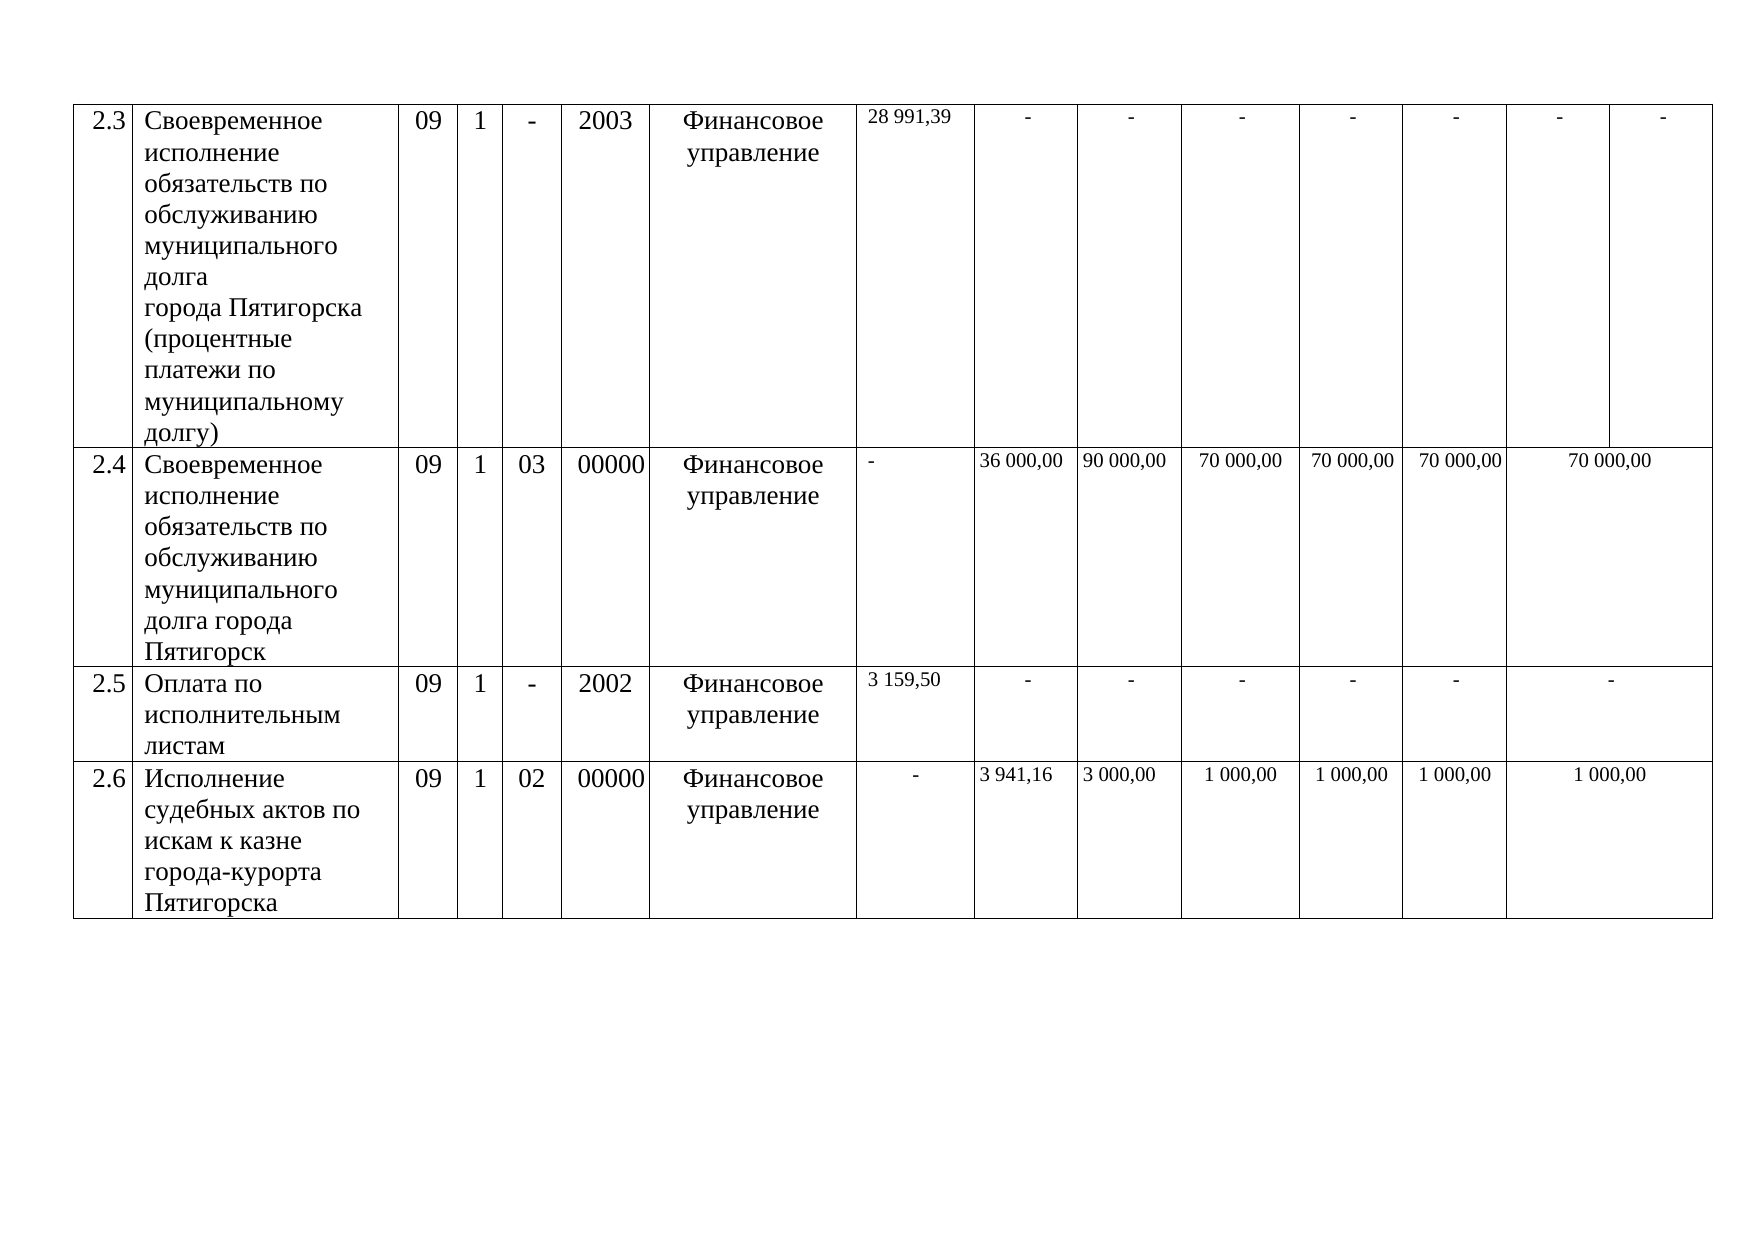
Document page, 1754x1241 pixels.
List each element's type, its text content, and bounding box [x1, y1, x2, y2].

table_cell 1 000,00 [1300, 762, 1402, 917]
table_cell Своевременное исполнение обязательств по обслуживанию муниципального долга города Пятигорск [133, 448, 398, 666]
table_cell - [1403, 105, 1506, 447]
table_cell 70 000,00 [1403, 448, 1506, 666]
table_cell - [503, 105, 561, 447]
table_cell Оплата по исполнительным листам [133, 667, 398, 761]
table_cell - [1610, 105, 1712, 447]
table_cell 09 [399, 762, 457, 917]
table_cell - [857, 448, 974, 666]
table_cell 2.6 [74, 762, 132, 917]
table_cell 2.5 [74, 667, 132, 761]
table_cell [650, 762, 856, 917]
table_cell 1 [458, 105, 502, 447]
table_cell 90 000,00 [1078, 448, 1181, 666]
table_cell 1 000,00 [1182, 762, 1299, 917]
table_cell 3 000,00 [1078, 762, 1181, 917]
table_cell - [1182, 667, 1299, 761]
table_cell 1 [458, 448, 502, 666]
table_cell - [503, 667, 561, 761]
table_cell - [1078, 105, 1181, 447]
table_cell - [1507, 105, 1609, 447]
table_cell 09 [399, 105, 457, 447]
table_cell 70 000,00 [1507, 448, 1712, 666]
table_cell 70 000,00 [1300, 448, 1402, 666]
table_cell 1 000,00 [1403, 762, 1506, 917]
table_cell 2002 [562, 667, 649, 761]
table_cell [650, 105, 856, 447]
table_cell 09 [399, 667, 457, 761]
table_cell - [975, 667, 1077, 761]
table_cell 3 159,50 [857, 667, 974, 761]
table_cell 02 [503, 762, 561, 917]
table_cell 00000 [562, 762, 649, 917]
table_cell - [1182, 105, 1299, 447]
table_cell Финансовое управление [650, 448, 856, 666]
table_cell Своевременное исполнение обязательств по обслуживанию муниципального долга города Пятигорска (процентные платежи по муниципальному долгу) [133, 105, 398, 447]
table_cell 2.3 [74, 105, 132, 447]
table_cell - [1300, 667, 1402, 761]
table_cell 2.4 [74, 448, 132, 666]
table_cell 1 [458, 667, 502, 761]
table_cell 09 [399, 448, 457, 666]
table_cell Финансовое управление [650, 667, 856, 761]
table_cell - [975, 105, 1077, 447]
table_cell 1 [458, 762, 502, 917]
table_cell 2003 [562, 105, 649, 447]
table_cell 3 941,16 [975, 762, 1077, 917]
table_cell 28 991,39 [857, 105, 974, 447]
table_cell - [1300, 105, 1402, 447]
table_cell 1 000,00 [1507, 762, 1712, 917]
table_cell Исполнение судебных актов по искам к казне города-курорта Пятигорска [133, 762, 398, 917]
table_cell - [1507, 667, 1712, 761]
table_cell 00000 [562, 448, 649, 666]
table_cell - [1403, 667, 1506, 761]
table_cell 70 000,00 [1182, 448, 1299, 666]
table_cell 36 000,00 [975, 448, 1077, 666]
table_cell - [1078, 667, 1181, 761]
table_cell 03 [503, 448, 561, 666]
table_cell - [857, 762, 974, 917]
